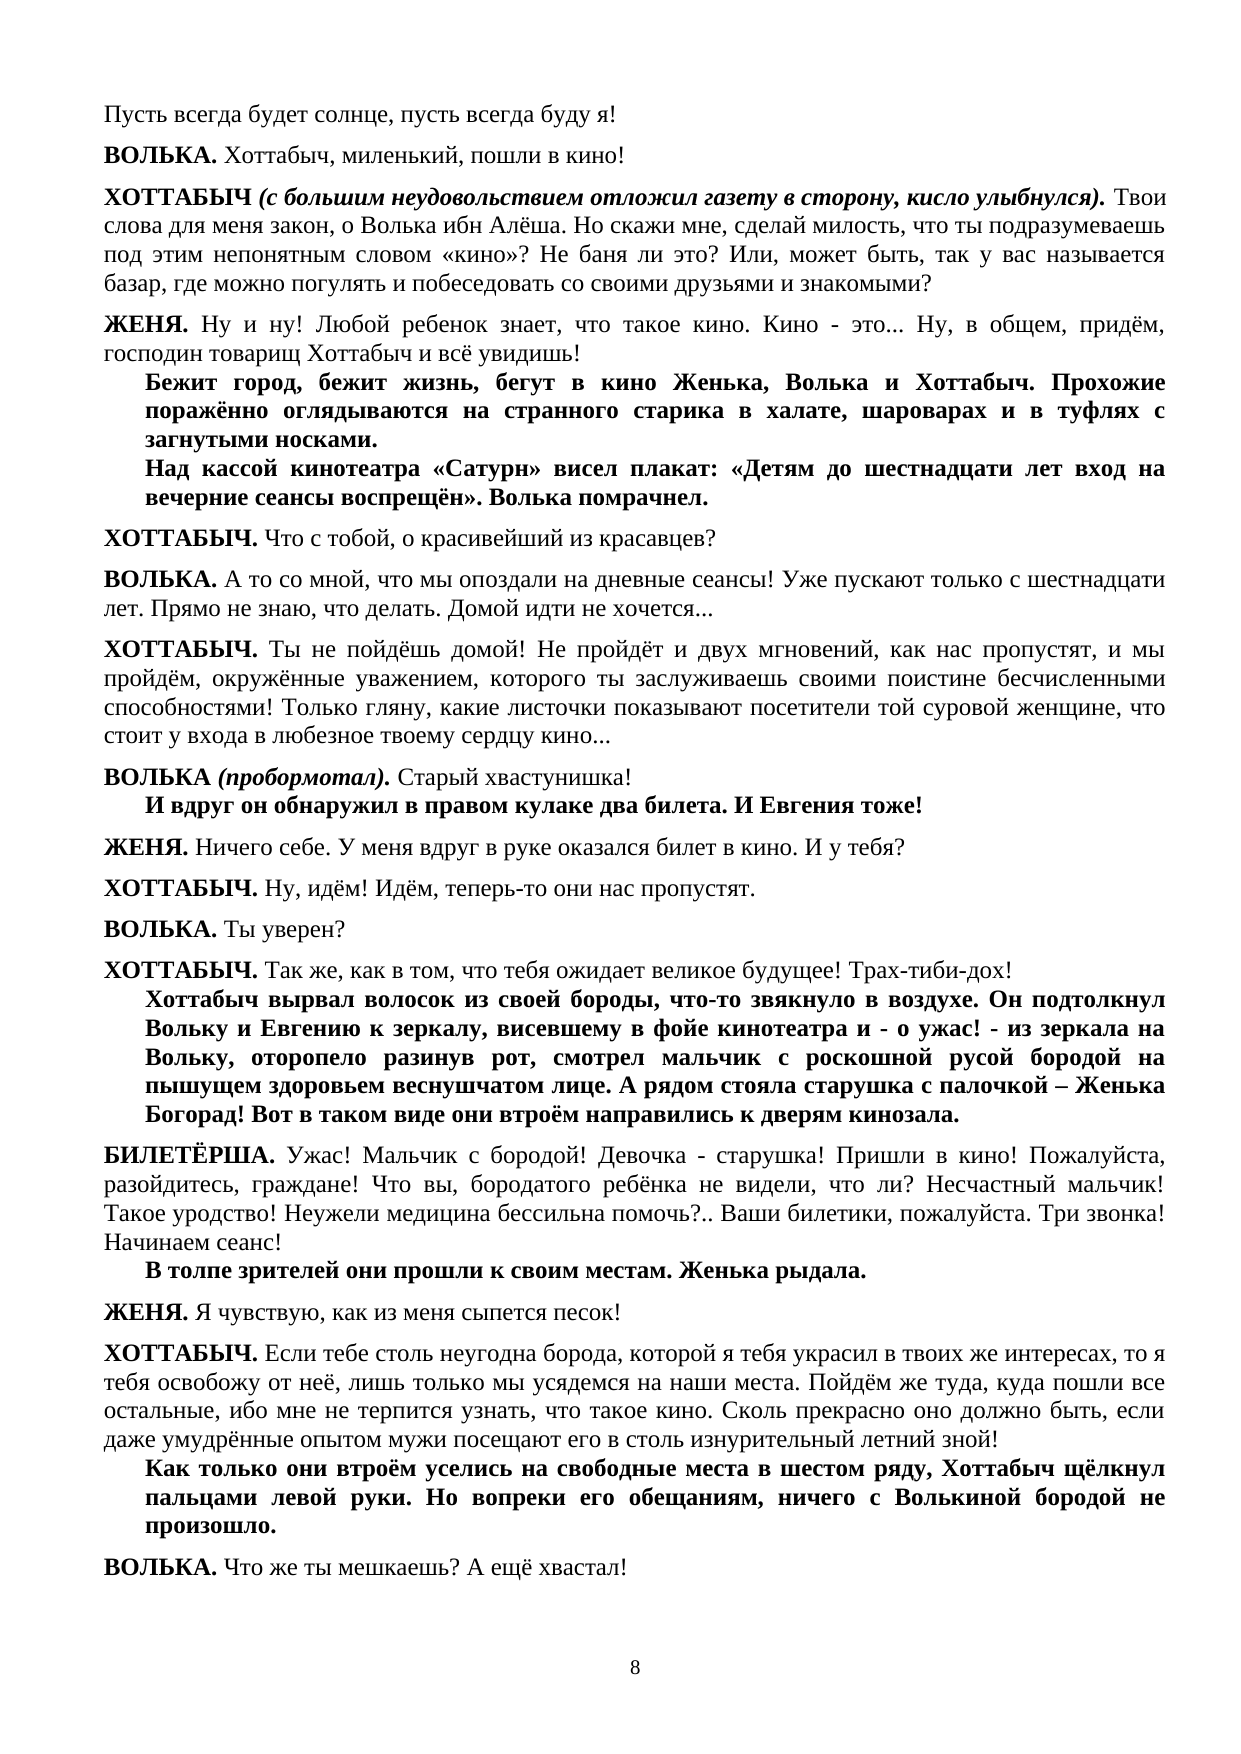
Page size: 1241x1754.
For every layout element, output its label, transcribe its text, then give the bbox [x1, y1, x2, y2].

text ХОТТАБЫЧ. Что с тобой, о красивейший из красавцев? [103, 523, 1167, 552]
text ВОЛЬКА (пробормотал). Старый хвастунишка! [103, 762, 1167, 790]
text Бежит город, бежит жизнь, бегут в кино Женька, Волька и Хоттабыч. Прохожие поражённо оглядываются на странного старика в халате, шароварах и в туфлях с загнутыми носками. [145, 367, 1167, 453]
text ХОТТАБЫЧ. Так же, как в том, что тебя ожидает великое будущее! Трах-тиби-дох! [103, 955, 1167, 984]
text ВОЛЬКА. А то со мной, что мы опоздали на дневные сеансы! Уже пускают только с шестнадцати лет. Прямо не знаю, что делать. Домой идти не хочется... [103, 564, 1167, 622]
text ЖЕНЯ. Ничего себе. У меня вдруг в руке оказался билет в кино. И у тебя? [103, 832, 1167, 860]
text ХОТТАБЫЧ (с большим неудовольствием отложил газету в сторону, кисло улыбнулся). Твои слова для меня закон, о Волька ибн Алёша. Но скажи мне, сделай милость, что ты подразумеваешь под этим непонятным словом «кино»? Не баня ли это? Или, может быть, так у вас называется базар, где можно погулять и побеседовать со своими друзьями и знакомыми? [103, 182, 1167, 297]
text ХОТТАБЫЧ. Если тебе столь неугодна борода, которой я тебя украсил в твоих же интересах, то я тебя освобожу от неё, лишь только мы усядемся на наши места. Пойдём же туда, куда пошли все остальные, ибо мне не терпится узнать, что такое кино. Сколь прекрасно оно должно быть, если даже умудрённые опытом мужи посещают его в столь изнурительный летний зной! [103, 1338, 1167, 1453]
text Как только они втроём уселись на свободные места в шестом ряду, Хоттабыч щёлкнул пальцами левой руки. Но вопреки его обещаниям, ничего с Волькиной бородой не произошло. [145, 1453, 1167, 1539]
text ХОТТАБЫЧ. Ты не пойдёшь домой! Не пройдёт и двух мгновений, как нас пропустят, и мы пройдём, окружённые уважением, которого ты заслуживаешь своими поистине бесчисленными способностями! Только гляну, какие листочки показывают посетители той суровой женщине, что стоит у входа в любезное твоему сердцу кино... [103, 634, 1167, 749]
text ЖЕНЯ. Я чувствую, как из меня сыпется песок! [103, 1297, 1167, 1325]
text ВОЛЬКА. Что же ты мешкаешь? А ещё хвастал! [103, 1552, 1167, 1580]
text ЖЕНЯ. Ну и ну! Любой ребенок знает, что такое кино. Кино - это... Ну, в общем, придём, господин товарищ Хоттабыч и всё увидишь! [103, 309, 1167, 367]
text ВОЛЬКА. Хоттабыч, миленький, пошли в кино! [103, 140, 1167, 169]
text Над кассой кинотеатра «Сатурн» висел плакат: «Детям до шестнадцати лет вход на вечерние сеансы воспрещён». Волька помрачнел. [145, 453, 1167, 510]
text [103, 99, 1167, 128]
text ХОТТАБЫЧ. Ну, идём! Идём, теперь-то они нас пропустят. [103, 873, 1167, 902]
text В толпе зрителей они прошли к своим местам. Женька рыдала. [145, 1255, 1167, 1284]
text БИЛЕТЁРША. Ужас! Мальчик с бородой! Девочка - старушка! Пришли в кино! Пожалуйста, разойдитесь, граждане! Что вы, бородатого ребёнка не видели, что ли? Несчастный мальчик! Такое уродство! Неужели медицина бессильна помочь?.. Ваши билетики, пожалуйста. Три звонка! Начинаем сеанс! [103, 1140, 1167, 1255]
text И вдруг он обнаружил в правом кулаке два билета. И Евгения тоже! [145, 790, 1167, 819]
text Хоттабыч вырвал волосок из своей бороды, что-то звякнуло в воздухе. Он подтолкнул Вольку и Евгению к зеркалу, висевшему в фойе кинотеатра и - о ужас! - из зеркала на Вольку, оторопело разинув рот, смотрел мальчик с роскошной русой бородой на пышущем здоровьем веснушчатом лице. А рядом стояла старушка с палочкой – Женька Богорад! Вот в таком виде они втроём направились к дверям кинозала. [145, 984, 1167, 1128]
text ВОЛЬКА. Ты уверен? [103, 914, 1167, 943]
